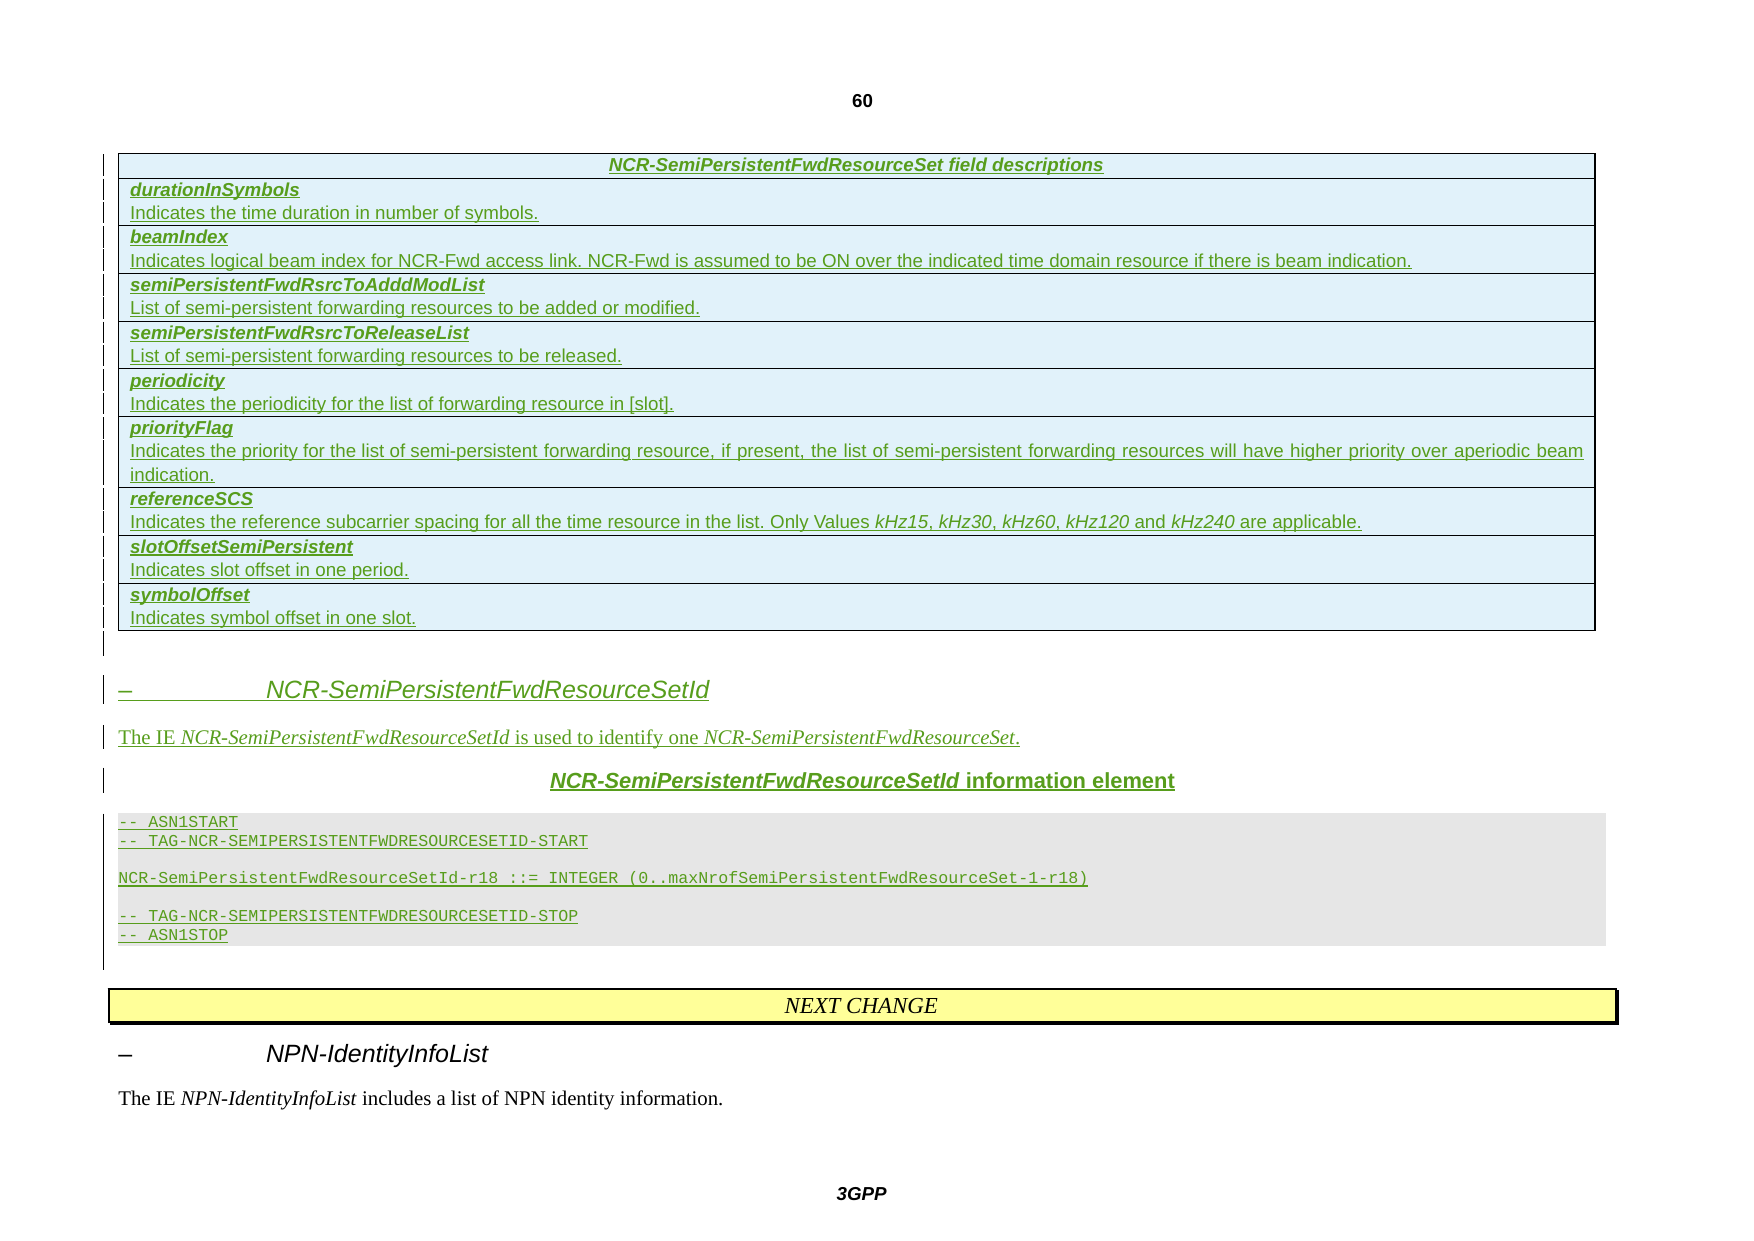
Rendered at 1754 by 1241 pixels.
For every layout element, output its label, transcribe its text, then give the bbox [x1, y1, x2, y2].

text The IE NPN-IdentityInfoList includes a list of NPN identity information. [118, 1086, 1606, 1110]
subtitle – NPN-IdentityInfoList [118, 1039, 1606, 1068]
text NEXT CHANGE [110, 990, 1615, 1021]
